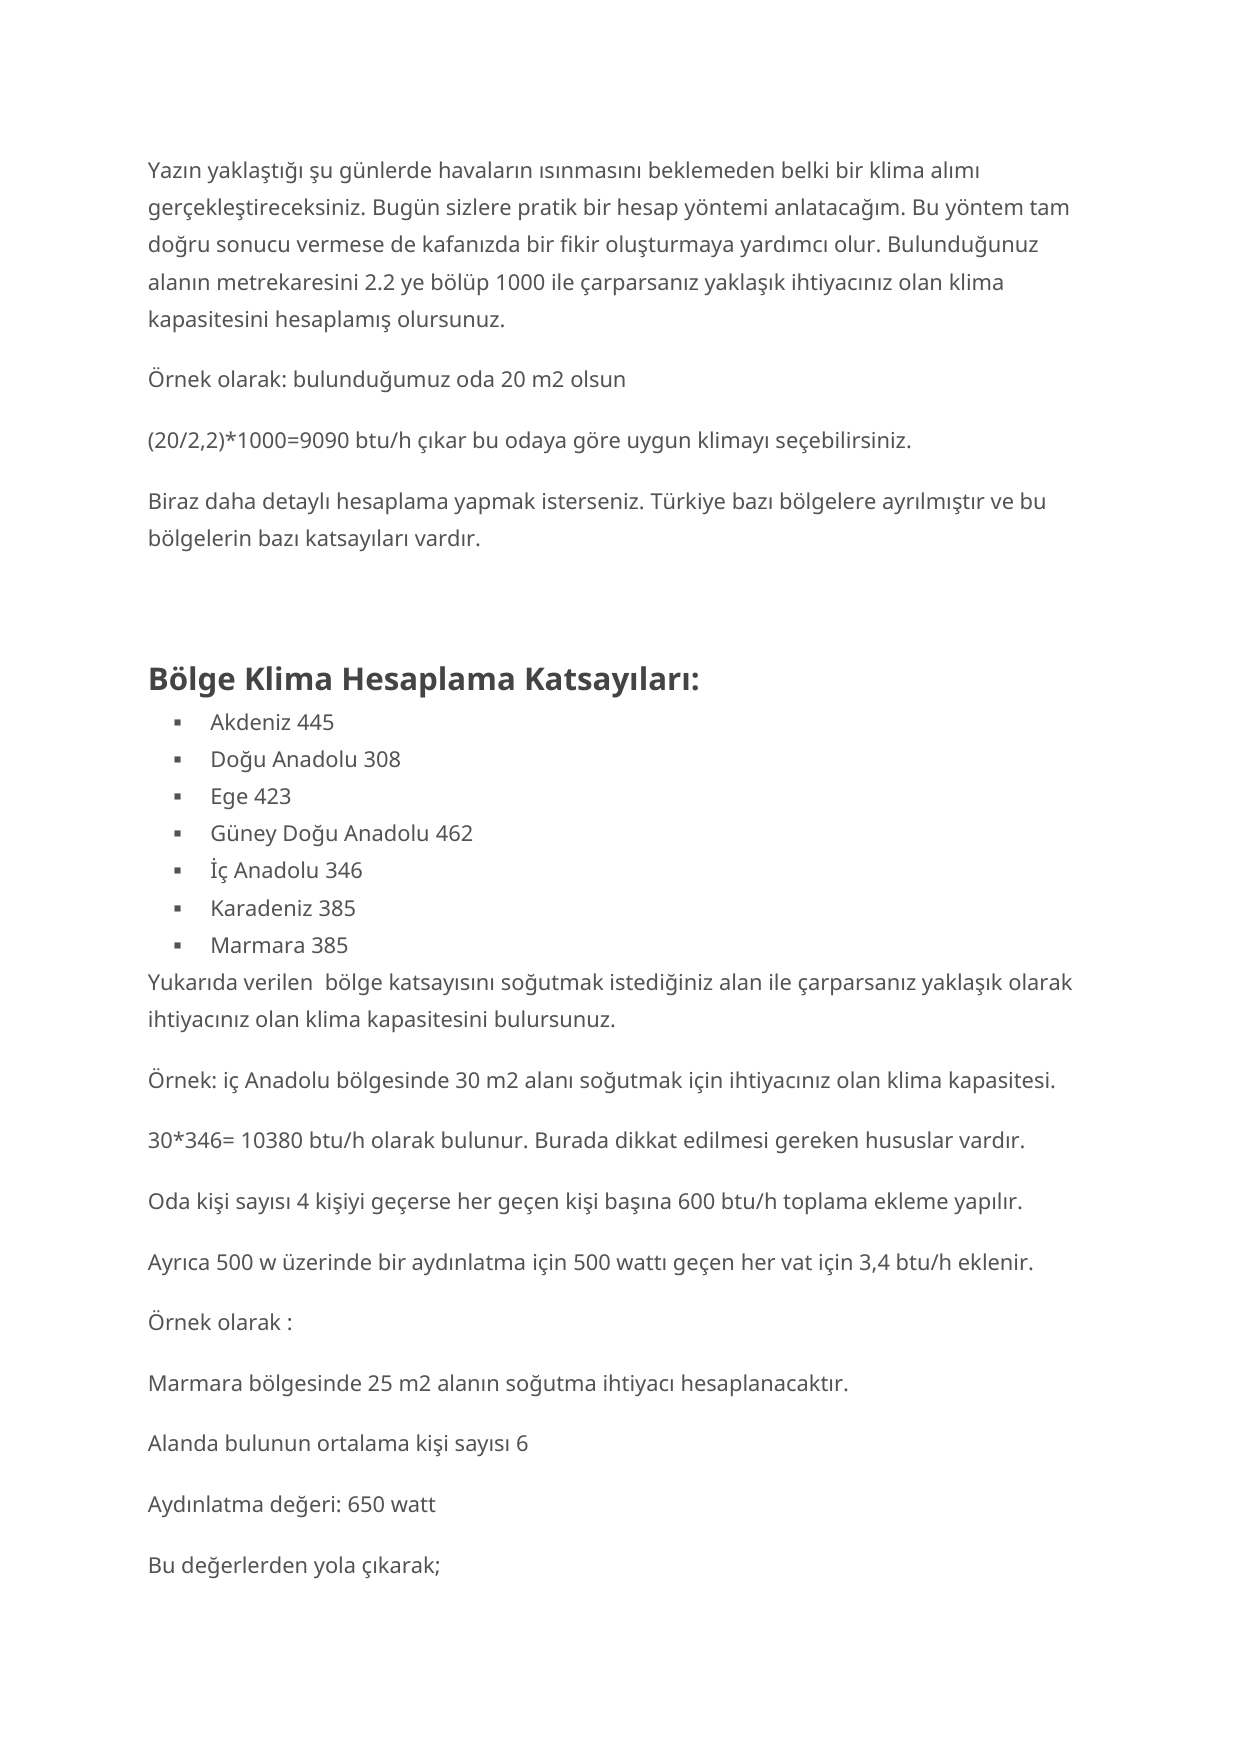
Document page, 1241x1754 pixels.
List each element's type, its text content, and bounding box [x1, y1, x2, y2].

list Doğu Anadolu 308 [173, 736, 1093, 773]
list Ege 423 [173, 773, 1093, 811]
text Bu değerlerden yola çıkarak; [148, 1542, 1093, 1579]
list Akdeniz 445 [173, 699, 1093, 736]
text Örnek olarak: bulunduğumuz oda 20 m2 olsun [148, 357, 1093, 394]
text Ayrıca 500 w üzerinde bir aydınlatma için 500 wattı geçen her vat için 3,4 btu/h eklenir. [148, 1239, 1093, 1276]
text (20/2,2)*1000=9090 btu/h çıkar bu odaya göre uygun klimayı seçebilirsiniz. [148, 418, 1093, 455]
text Örnek: iç Anadolu bölgesinde 30 m2 alanı soğutmak için ihtiyacınız olan klima kapasitesi. [148, 1057, 1093, 1094]
text Marmara bölgesinde 25 m2 alanın soğutma ihtiyacı hesaplanacaktır. [148, 1360, 1093, 1398]
list Karadeniz 385 [173, 885, 1093, 922]
text Yazın yaklaştığı şu günlerde havaların ısınmasını beklemeden belki bir klima alımı gerçekleştireceksiniz. Bugün sizlere pratik bir hesap yöntemi anlatacağım. Bu yöntem tam doğru sonucu vermese de kafanızda bir fikir oluşturmaya yardımcı olur. Bulunduğunuz alanın metrekaresini 2.2 ye bölüp 1000 ile çarparsanız yaklaşık ihtiyacınız olan klima kapasitesini hesaplamış olursunuz. [148, 148, 1093, 333]
text Bölge Klima Hesaplama Katsayıları: [148, 637, 1093, 699]
list İç Anadolu 346 [173, 848, 1093, 885]
text Aydınlatma değeri: 650 watt [148, 1482, 1093, 1519]
list Güney Doğu Anadolu 462 [173, 811, 1093, 848]
text Yukarıda verilen bölge katsayısını soğutmak istediğiniz alan ile çarparsanız yaklaşık olarak ihtiyacınız olan klima kapasitesini bulursunuz. [148, 959, 1093, 1034]
text Biraz daha detaylı hesaplama yapmak isterseniz. Türkiye bazı bölgelere ayrılmıştır ve bu bölgelerin bazı katsayıları vardır. [148, 478, 1093, 553]
list Marmara 385 [173, 922, 1093, 959]
text Alanda bulunun ortalama kişi sayısı 6 [148, 1421, 1093, 1458]
text Örnek olarak : [148, 1300, 1093, 1337]
text Oda kişi sayısı 4 kişiyi geçerse her geçen kişi başına 600 btu/h toplama ekleme yapılır. [148, 1178, 1093, 1216]
text 30*346= 10380 btu/h olarak bulunur. Burada dikkat edilmesi gereken hususlar vardır. [148, 1118, 1093, 1155]
